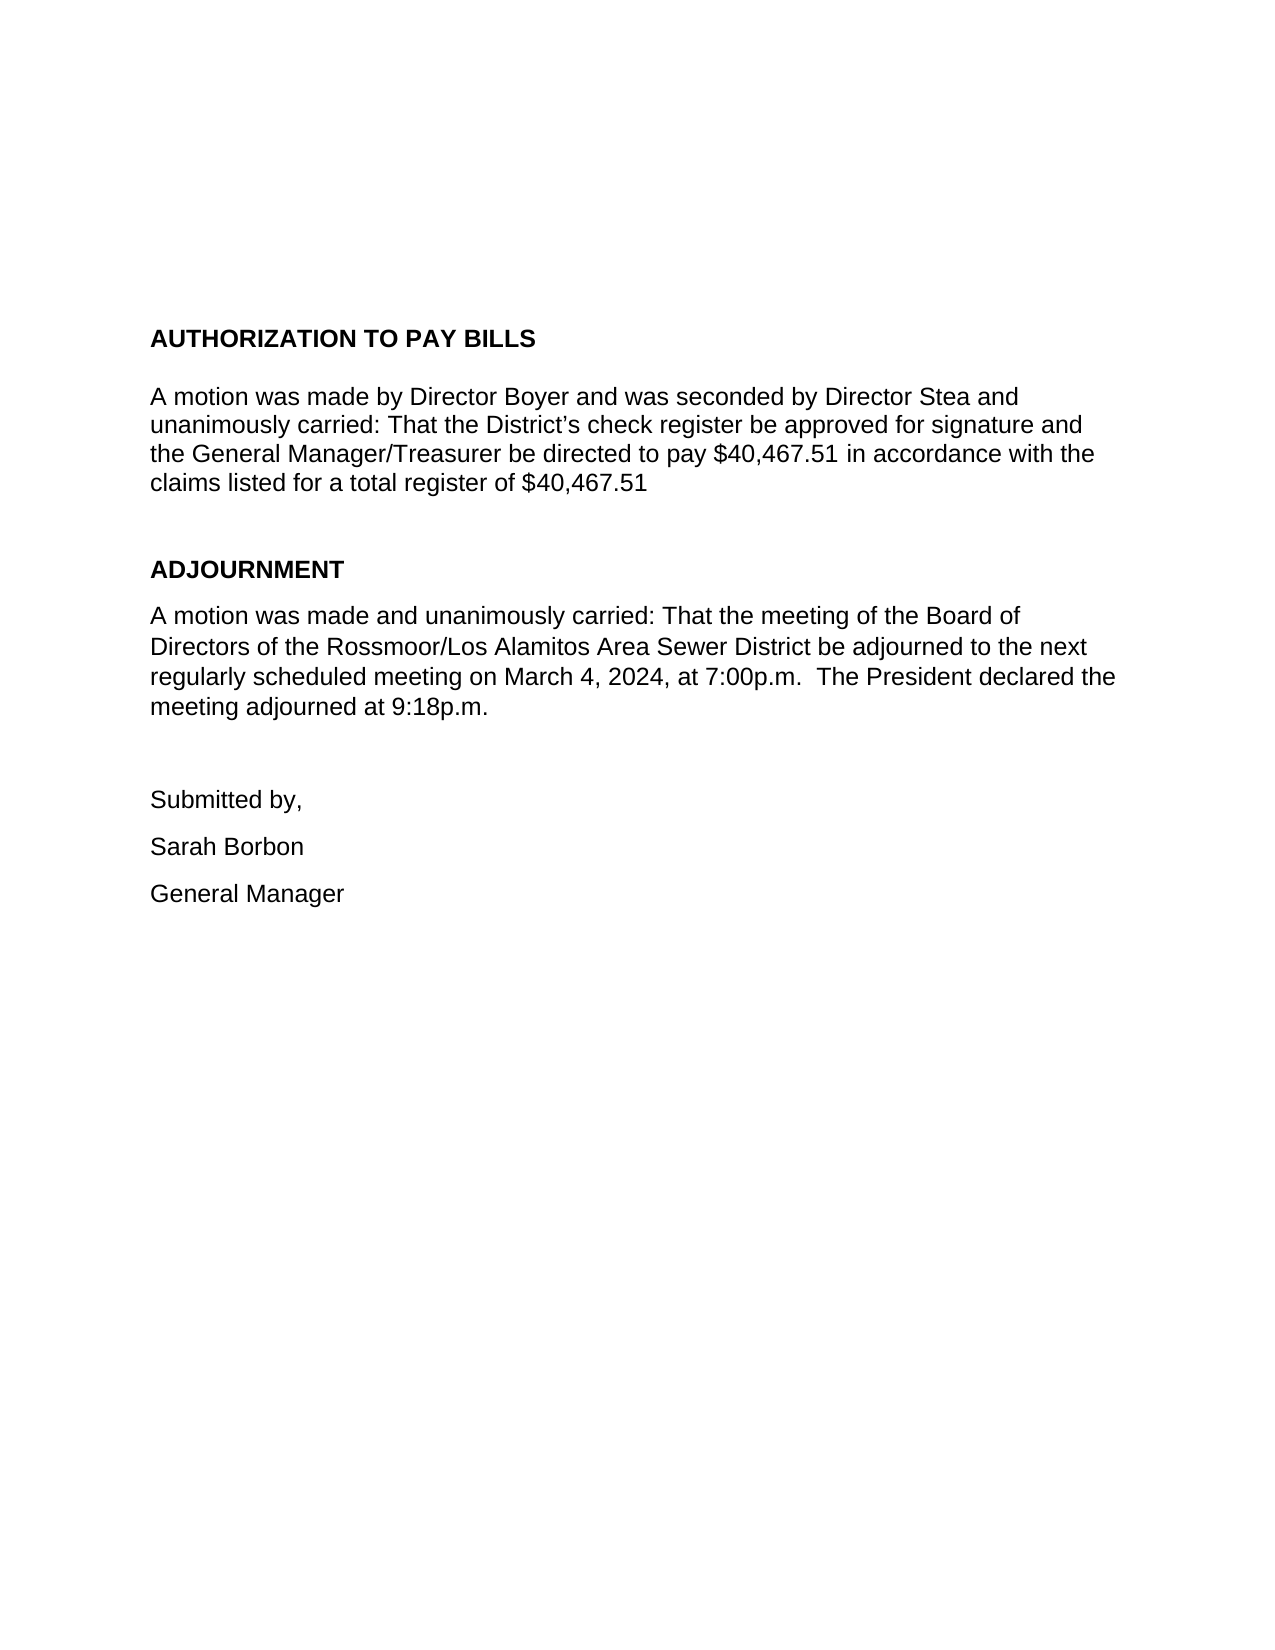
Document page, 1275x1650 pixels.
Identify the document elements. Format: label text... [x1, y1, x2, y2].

text AUTHORIZATION TO PAY BILLS [150, 324, 1125, 352]
text A motion was made by Director Boyer and was seconded by Director Stea and unanimously carried: That the District’s check register be approved for signature and the General Manager/Treasurer be directed to pay $40,467.51 in accordance with the claims listed for a total register of $40,467.51 [150, 382, 1125, 497]
text ADJOURNMENT [150, 554, 1125, 583]
text A motion was made and unanimously carried: That the meeting of the Board of Directors of the Rossmoor/Los Alamitos Area Sewer District be adjourned to the next regularly scheduled meeting on March 4, 2024, at 7:00p.m. The President declared the meeting adjourned at 9:18p.m. [150, 601, 1125, 720]
text Sarah Borbon [150, 832, 1125, 861]
text Submitted by, [150, 785, 1125, 814]
text General Manager [150, 879, 1125, 907]
